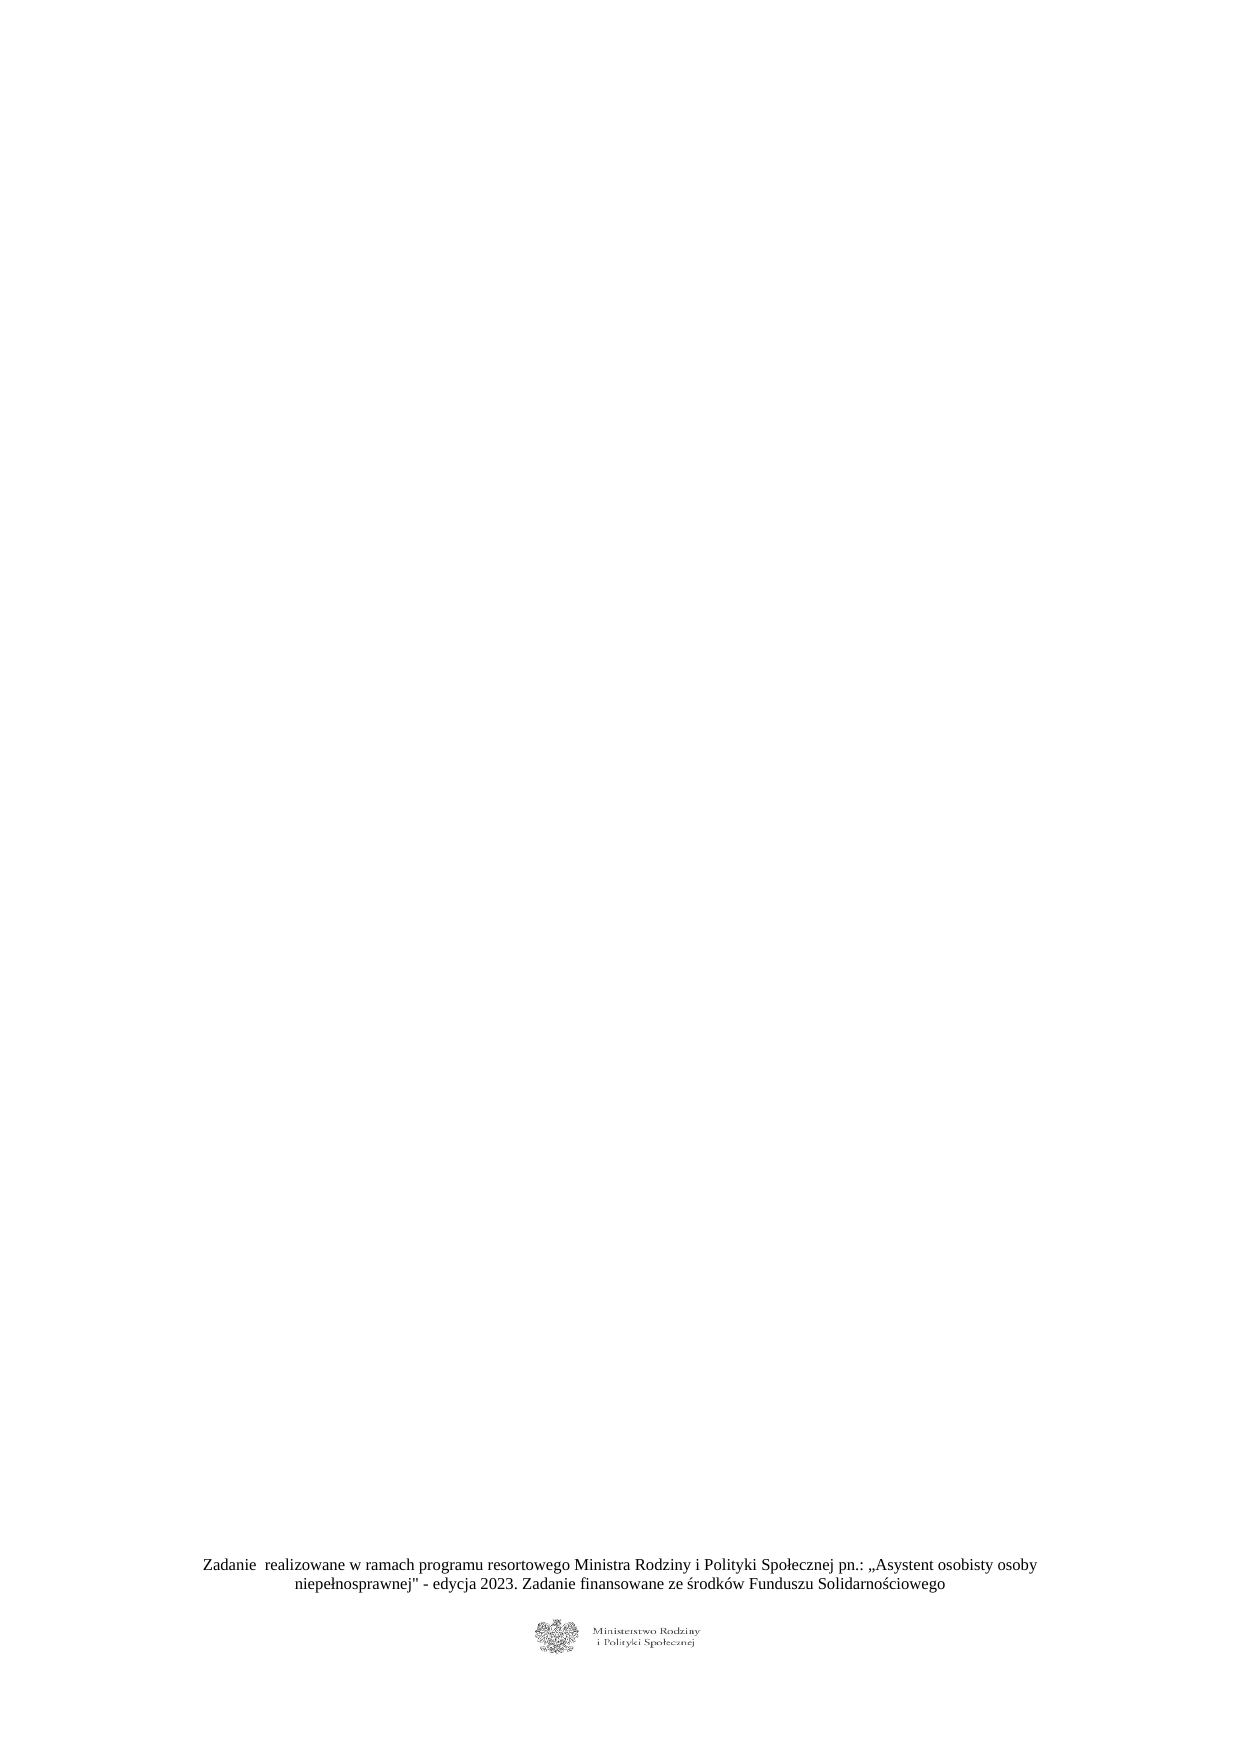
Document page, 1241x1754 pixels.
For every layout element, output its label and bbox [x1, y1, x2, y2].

picture [502, 1592, 739, 1681]
